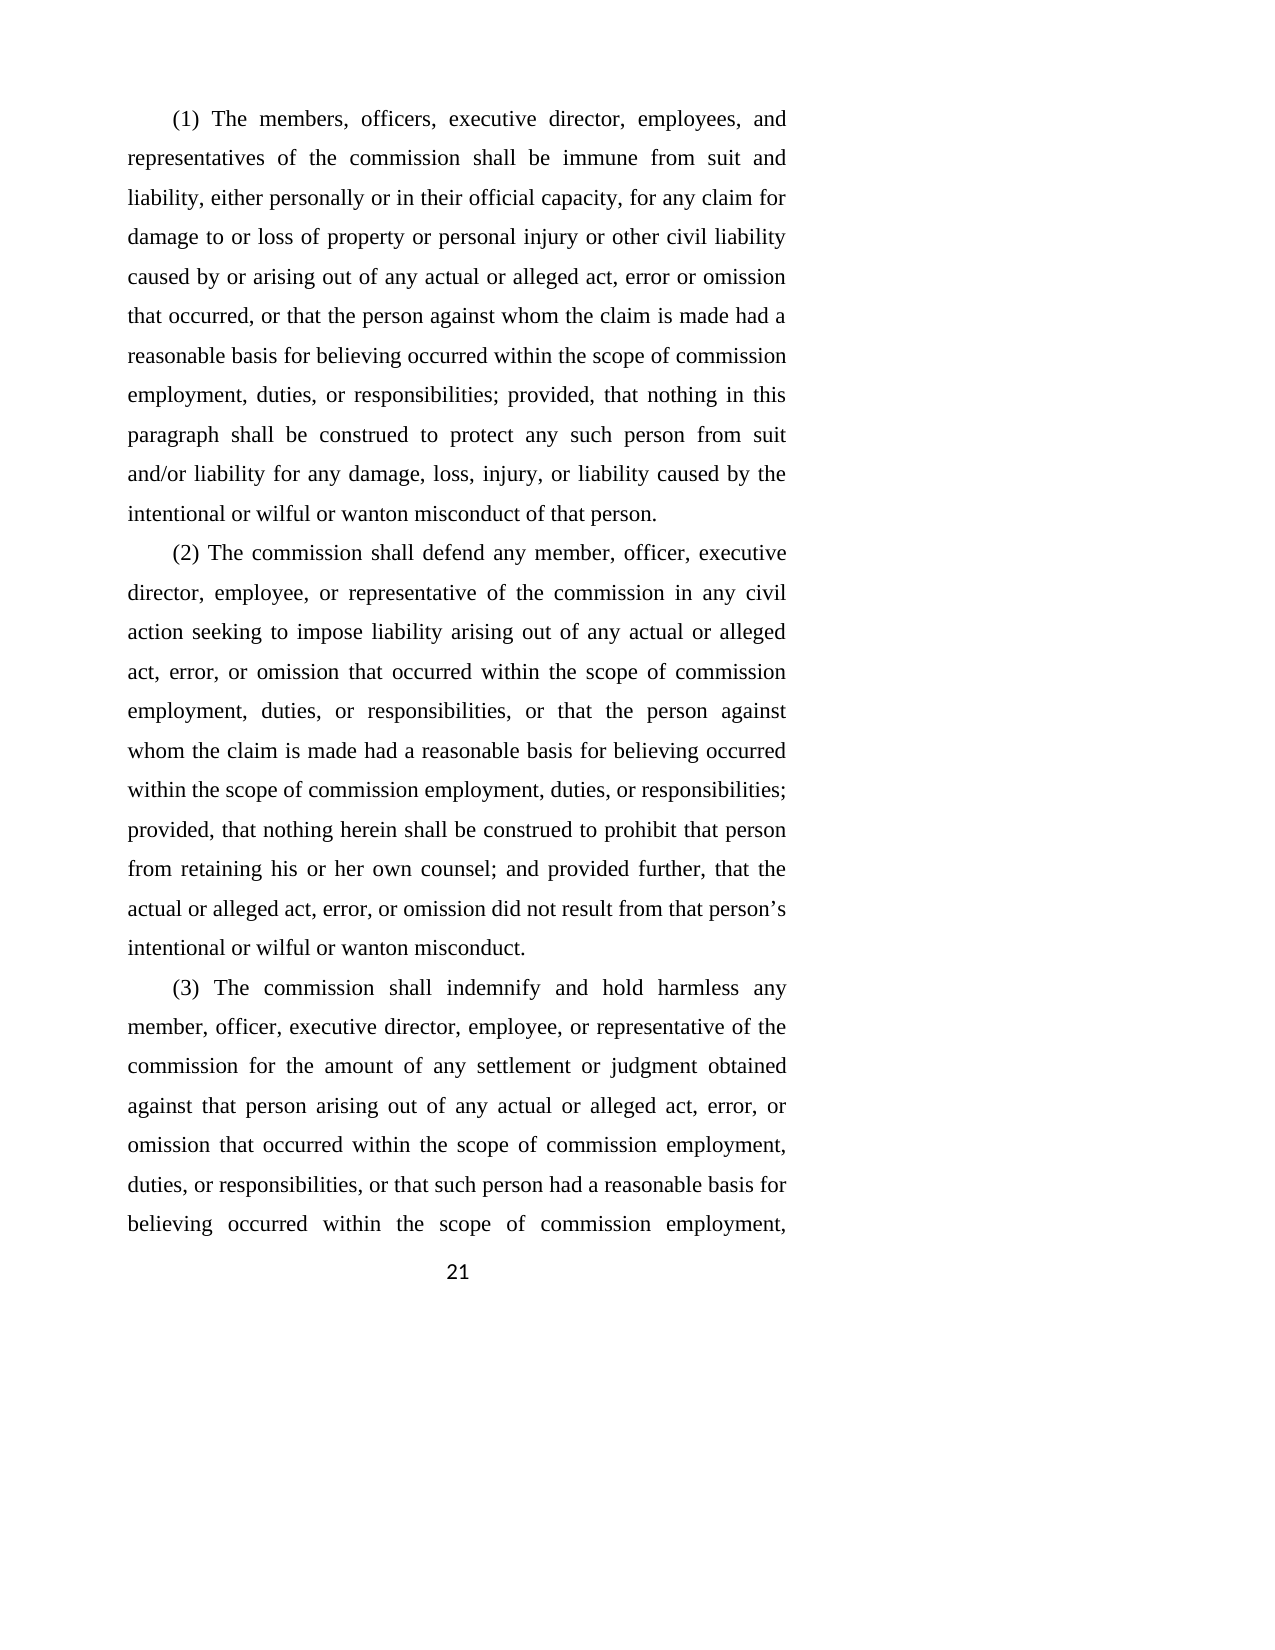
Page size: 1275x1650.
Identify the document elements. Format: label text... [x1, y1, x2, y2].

text (1) The members, officers, executive director, employees, and representatives of the commission shall be immune from suit and liability, either personally or in their official capacity, for any claim for damage to or loss of property or personal injury or other civil liability caused by or arising out of any actual or alleged act, error or omission that occurred, or that the person against whom the claim is made had a reasonable basis for believing occurred within the scope of commission employment, duties, or responsibilities; provided, that nothing in this paragraph shall be construed to protect any such person from suit and/or liability for any damage, loss, injury, or liability caused by the intentional or wilful or wanton misconduct of that person. [127, 105, 787, 526]
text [127, 973, 787, 1237]
text (2) The commission shall defend any member, officer, executive director, employee, or representative of the commission in any civil action seeking to impose liability arising out of any actual or alleged act, error, or omission that occurred within the scope of commission employment, duties, or responsibilities, or that the person against whom the claim is made had a reasonable basis for believing occurred within the scope of commission employment, duties, or responsibilities; provided, that nothing herein shall be construed to prohibit that person from retaining his or her own counsel; and provided further, that the actual or alleged act, error, or omission did not result from that person’s intentional or wilful or wanton misconduct. [127, 539, 787, 960]
